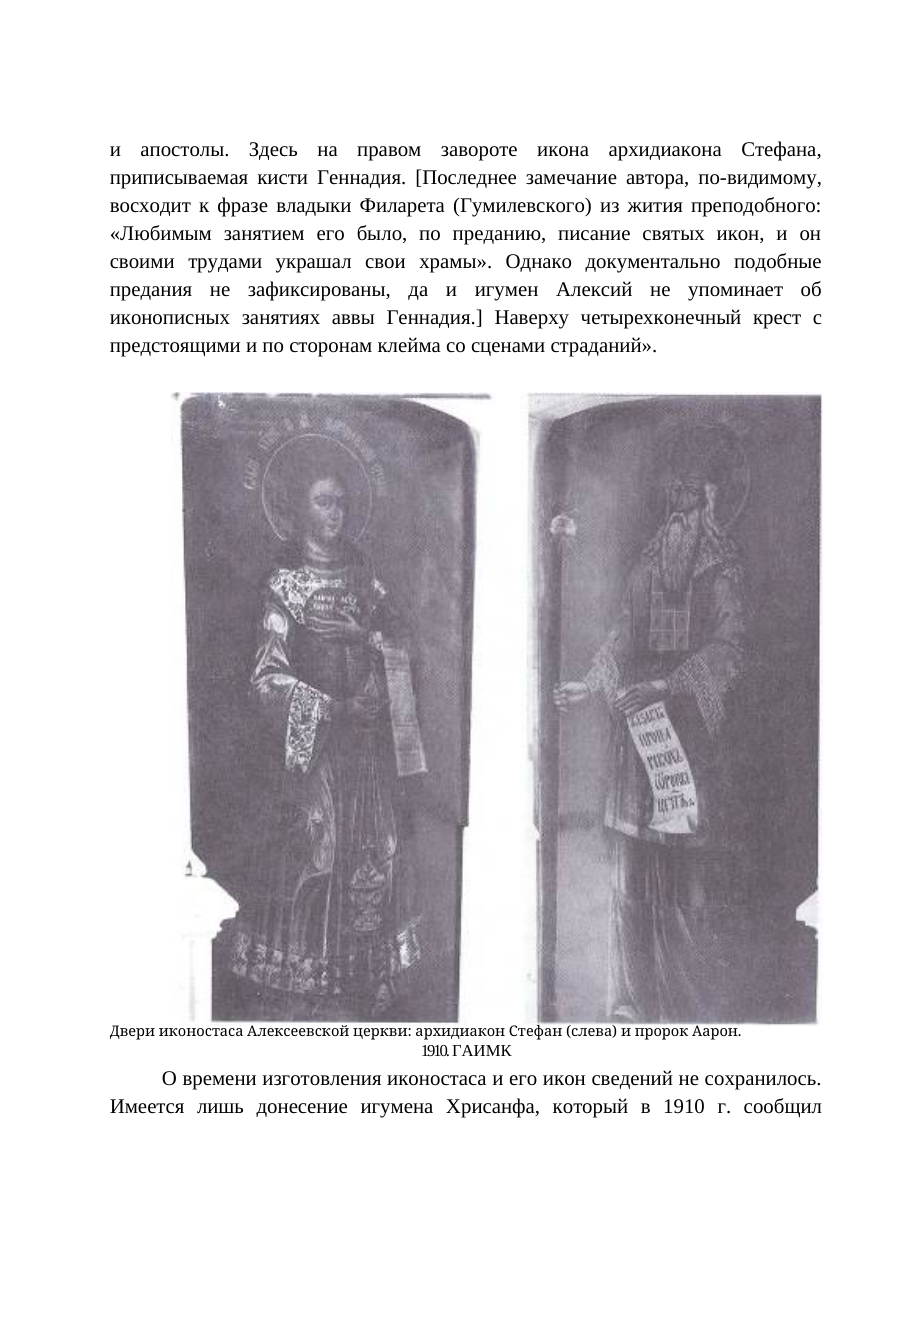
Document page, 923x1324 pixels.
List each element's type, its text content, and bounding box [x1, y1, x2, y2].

text Двери иконостаса Алексеевской церкви: архидиакон Стефан (слева) и пророк Аарон. [109, 1025, 538, 1040]
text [109, 1063, 822, 1119]
text 1910. ГАИМК [109, 1043, 822, 1060]
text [109, 134, 822, 358]
picture [170, 392, 823, 1026]
